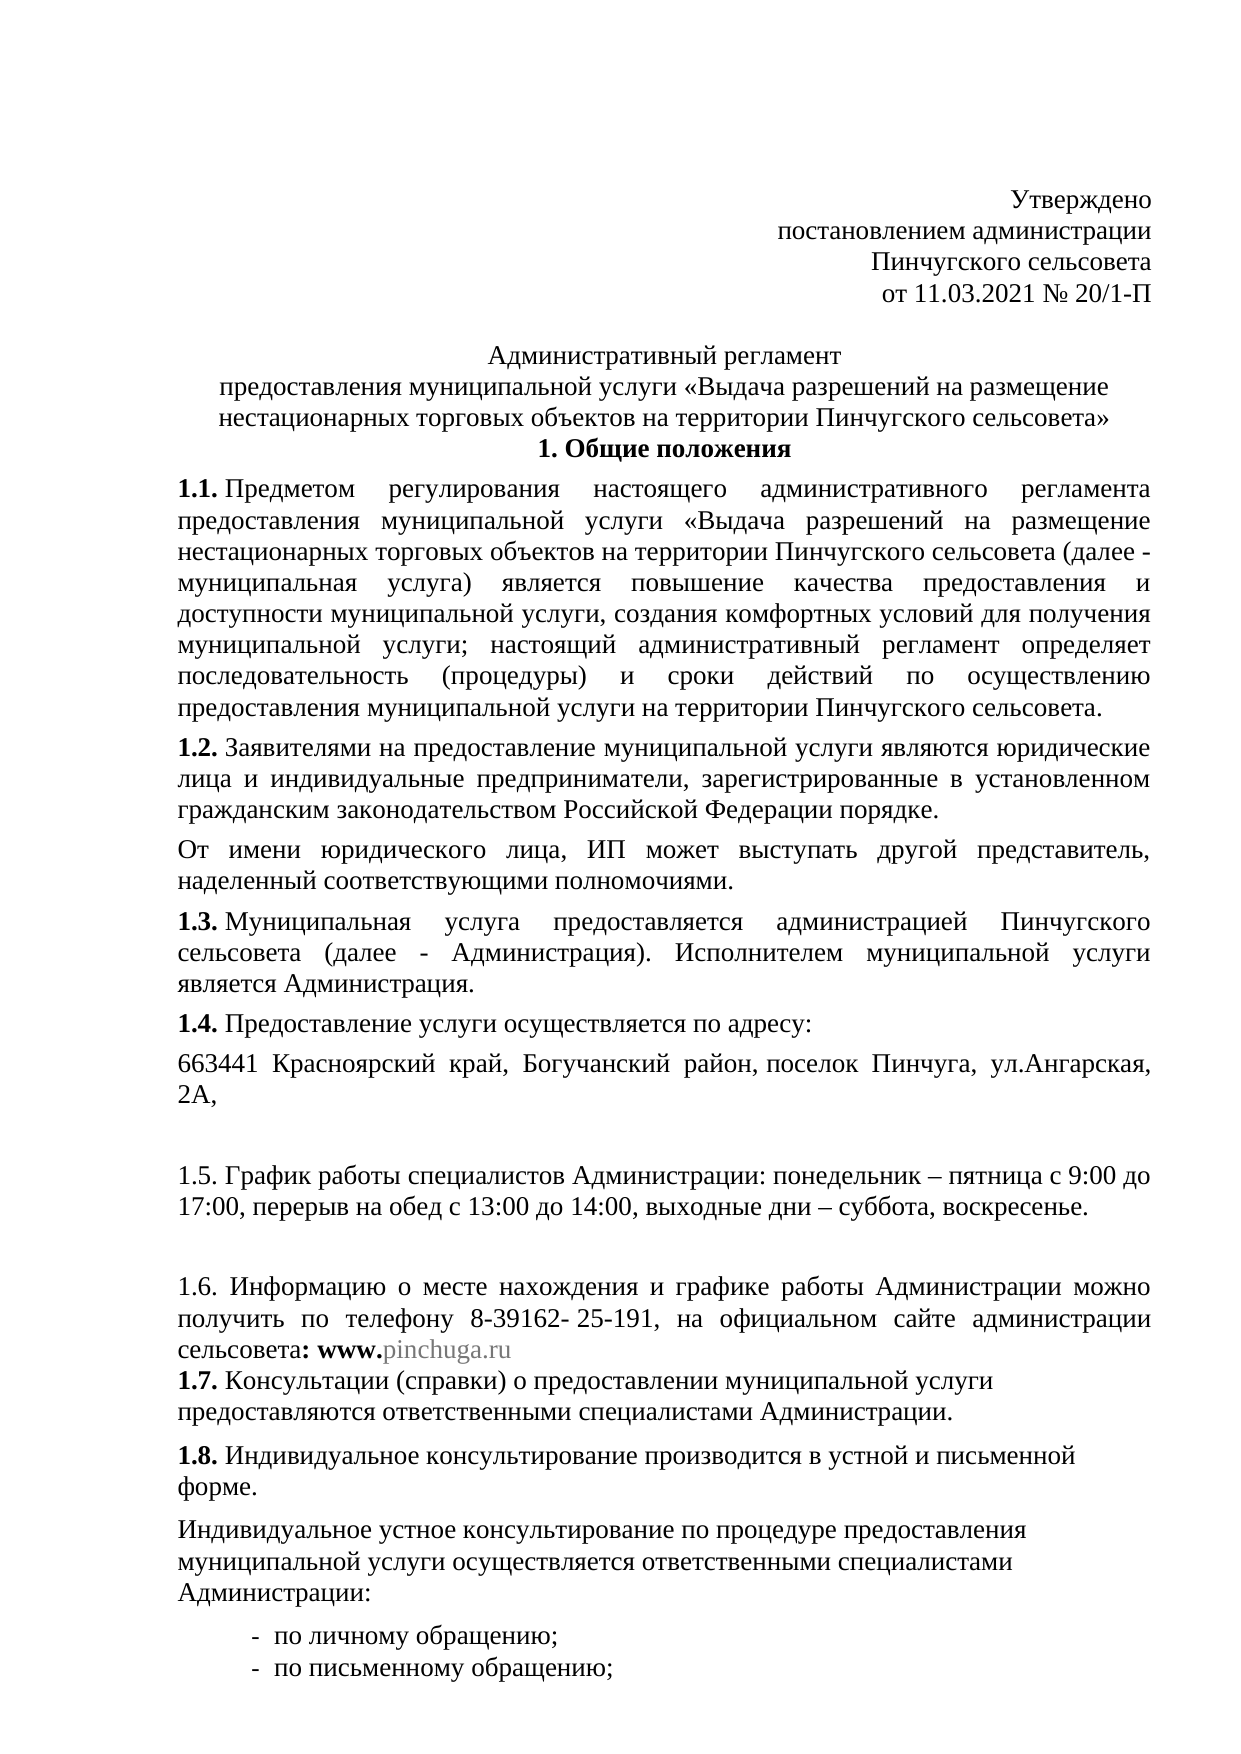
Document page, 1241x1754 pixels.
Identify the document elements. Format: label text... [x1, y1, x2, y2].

text 663441 Красноярский край, Богучанский район, поселок Пинчуга, ул.Ангарская, 2А, [177, 1047, 1152, 1110]
text постановлением администрации [177, 214, 1152, 246]
text 1.3. Муниципальная услуга предоставляется администрацией Пинчугского сельсовета (далее - Администрация). Исполнителем муниципальной услуги является Администрация. [177, 905, 1152, 998]
text Утверждено [177, 183, 1152, 214]
text 1.7. Консультации (справки) о предоставлении муниципальной услуги предоставляются ответственными специалистами Администрации. [177, 1364, 1152, 1426]
text 1.4. Предоставление услуги осуществляется по адресу: [177, 1007, 1152, 1038]
text Пинчугского сельсовета от 11.03.2021 № 20/1-П [177, 246, 1152, 308]
text 1.2. Заявителями на предоставление муниципальной услуги являются юридические лица и индивидуальные предприниматели, зарегистрированные в установленном гражданским законодательством Российской Федерации порядке. [177, 731, 1152, 824]
text - по личному обращению; [177, 1619, 1152, 1651]
text Административный регламент [177, 339, 1152, 370]
text 1.1. Предметом регулирования настоящего административного регламента предоставления муниципальной услуги «Выдача разрешений на размещение нестационарных торговых объектов на территории Пинчугского сельсовета (далее - муниципальная услуга) является повышение качества предоставления и доступности муниципальной услуги, создания комфортных условий для получения муниципальной услуги; настоящий административный регламент определяет последовательность (процедуры) и сроки действий по осуществлению предоставления муниципальной услуги на территории Пинчугского сельсовета. [177, 473, 1152, 722]
text От имени юридического лица, ИП может выступать другой представитель, наделенный соответствующими полномочиями. [177, 833, 1152, 896]
text Индивидуальное устное консультирование по процедуре предоставления муниципальной услуги осуществляется ответственными специалистами Администрации: [177, 1513, 1152, 1607]
text предоставления муниципальной услуги «Выдача разрешений на размещение нестационарных торговых объектов на территории Пинчугского сельсовета» [177, 370, 1152, 432]
text 1. Общие положения [177, 432, 1152, 463]
text 1.8. Индивидуальное консультирование производится в устной и письменной форме. [177, 1439, 1152, 1501]
text - по письменному обращению; [177, 1651, 1152, 1682]
text 1.5. График работы специалистов Администрации: понедельник – пятница с 9:00 до 17:00, перерыв на обед с 13:00 до 14:00, выходные дни – суббота, воскресенье. [177, 1159, 1152, 1221]
text 1.6. Информацию о месте нахождения и графике работы Администрации можно получить по телефону 8-39162- 25-191, на официальном сайте администрации сельсовета: www.pinchuga.ru [177, 1271, 1152, 1364]
